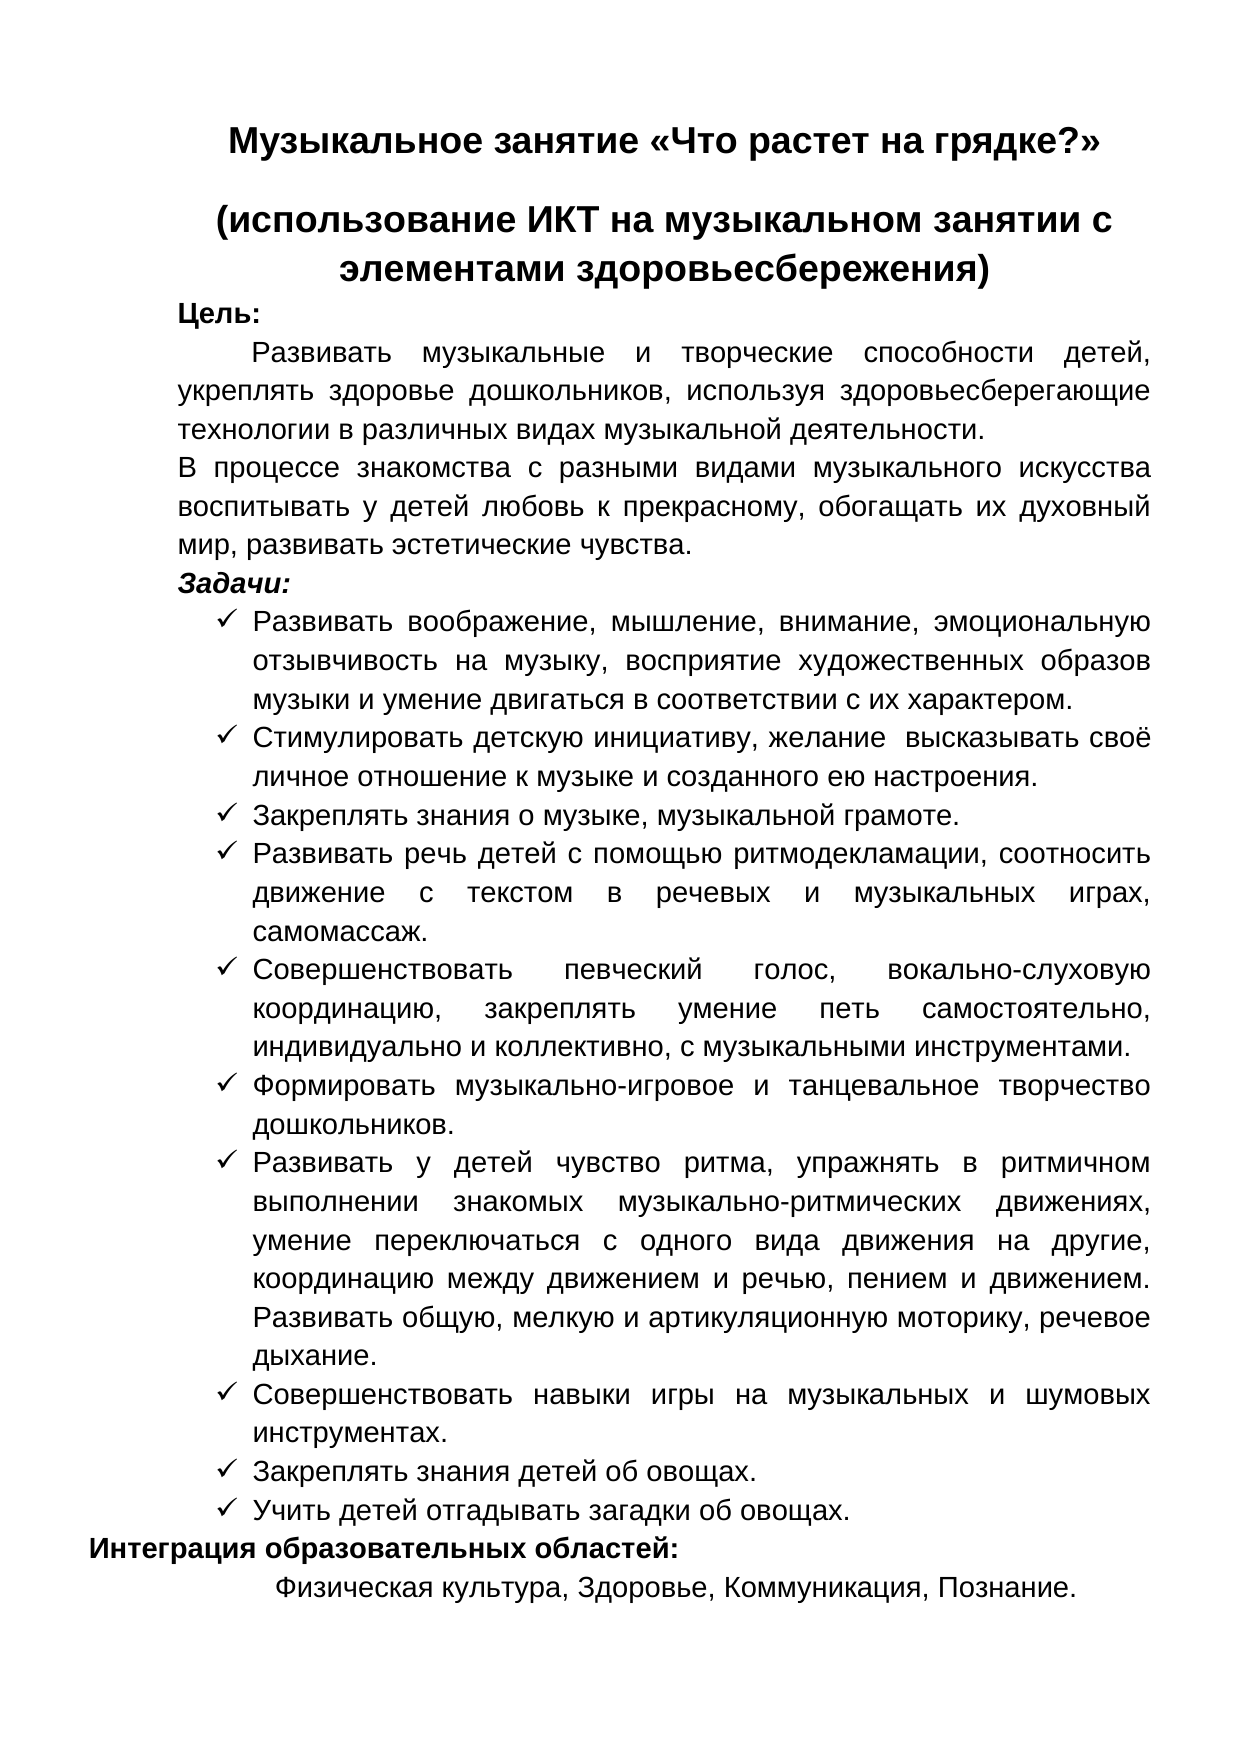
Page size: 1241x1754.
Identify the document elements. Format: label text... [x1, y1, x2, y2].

list Развивать у детей чувство ритма, упражнять в ритмичном выполнении знакомых музыкально-ритмических движениях, умение переключаться с одного вида движения на другие, координацию между движением и речью, пением и движением. Развивать общую, мелкую и артикуляционную моторику, речевое дыхание. [215, 1145, 1152, 1372]
text Физическая культура, Здоровье, Коммуникация, Познание. [88, 1570, 1152, 1603]
list Стимулировать детскую инициативу, желание высказывать своё личное отношение к музыке и созданного ею настроения. [215, 720, 1152, 792]
list Формировать музыкально-игровое и танцевальное творчество дошкольников. [215, 1068, 1152, 1140]
list Совершенствовать навыки игры на музыкальных и шумовых инструментах. [215, 1377, 1152, 1449]
subtitle Музыкальное занятие «Что растет на грядке?» [177, 118, 1152, 161]
list Закреплять знания о музыке, музыкальной грамоте. [215, 797, 1152, 831]
text В процессе знакомства с разными видами музыкального искусства воспитывать у детей любовь к прекрасному, обогащать их духовный мир, развивать эстетические чувства. [177, 450, 1152, 561]
subtitle (использование ИКТ на музыкальном занятии с элементами здоровьесбережения) [177, 197, 1152, 289]
list Совершенствовать певческий голос, вокально-слуховую координацию, закреплять умение петь самостоятельно, индивидуально и коллективно, с музыкальными инструментами. [215, 952, 1152, 1063]
text Цель: [177, 296, 1152, 329]
text Задачи: [177, 566, 1152, 599]
list Учить детей отгадывать загадки об овощах. [215, 1493, 1152, 1526]
text Интеграция образовательных областей: [88, 1531, 1152, 1565]
list Развивать речь детей с помощью ритмодекламации, соотносить движение с текстом в речевых и музыкальных играх, самомассаж. [215, 836, 1152, 947]
list Развивать воображение, мышление, внимание, эмоциональную отзывчивость на музыку, восприятие художественных образов музыки и умение двигаться в соответствии с их характером. [215, 604, 1152, 715]
text Развивать музыкальные и творческие способности детей, укреплять здоровье дошкольников, используя здоровьесберегающие технологии в различных видах музыкальной деятельности. [177, 334, 1152, 445]
list Закреплять знания детей об овощах. [215, 1454, 1152, 1488]
